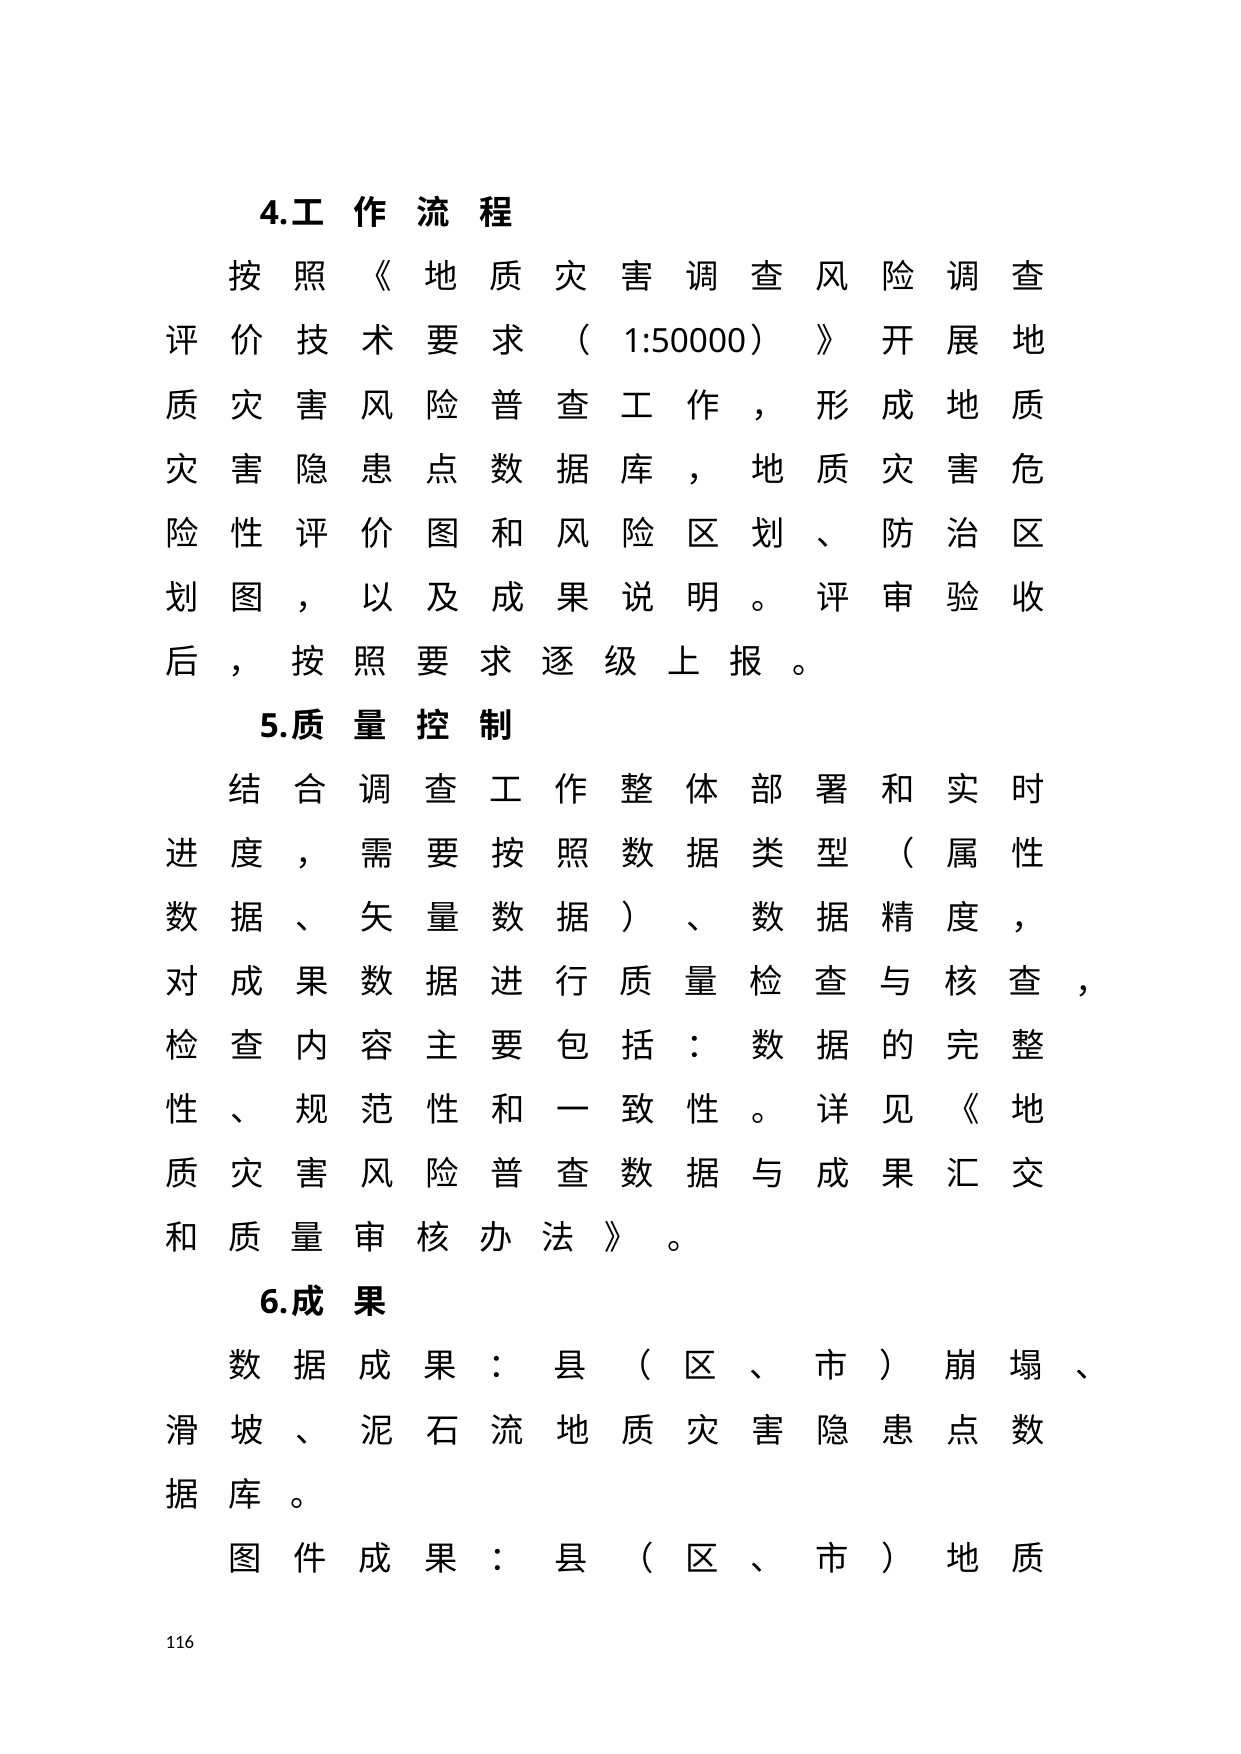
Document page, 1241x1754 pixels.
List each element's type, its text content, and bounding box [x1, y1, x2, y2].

text 4.工作流程 [165, 178, 1075, 242]
text 按照《地质灾害调查风险调查评价技术要求（1:50000）》开展地质灾害风险普查工作，形成地质灾害隐患点数据库，地质灾害危险性评价图和风险区划、防治区划图，以及成果说明。评审验收后，按照要求逐级上报。 [165, 242, 1075, 691]
text 结合调查工作整体部署和实时进度，需要按照数据类型（属性数据、矢量数据）、数据精度，对成果数据进行质量检查与核查，检查内容主要包括：数据的完整性、规范性和一致性。详见《地质灾害风险普查数据与成果汇交和质量审核办法》。 [165, 755, 1075, 1267]
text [165, 1523, 1075, 1588]
text 6.成果 [165, 1267, 1075, 1331]
text 数据成果：县（区、市）崩塌、滑坡、泥石流地质灾害隐患点数据库。 [165, 1331, 1075, 1523]
text 5.质量控制 [165, 691, 1075, 755]
